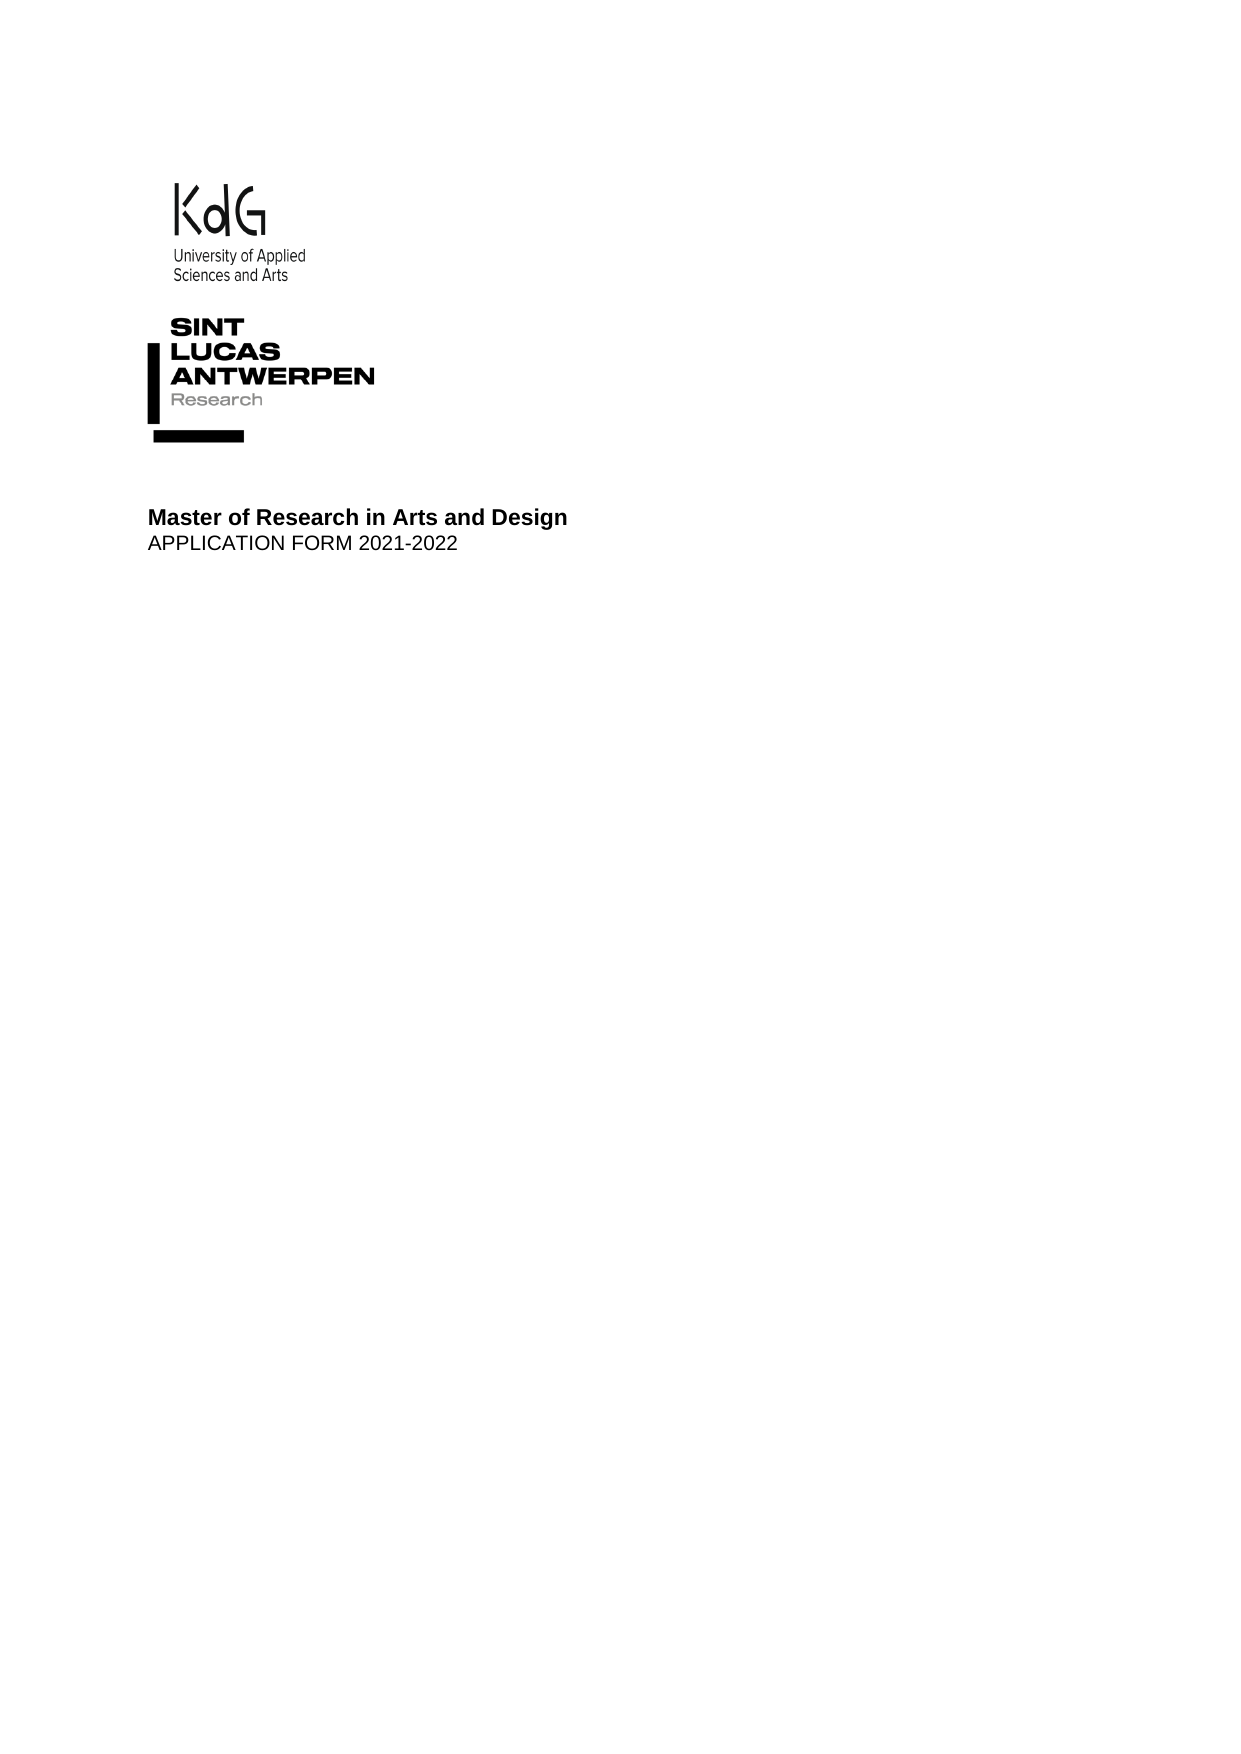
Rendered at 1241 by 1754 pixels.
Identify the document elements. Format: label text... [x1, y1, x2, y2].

text APPLICATION FORM 2021-2022 [148, 530, 1093, 554]
picture [147, 317, 375, 443]
text Master of Research in Arts and Design [148, 504, 1093, 530]
